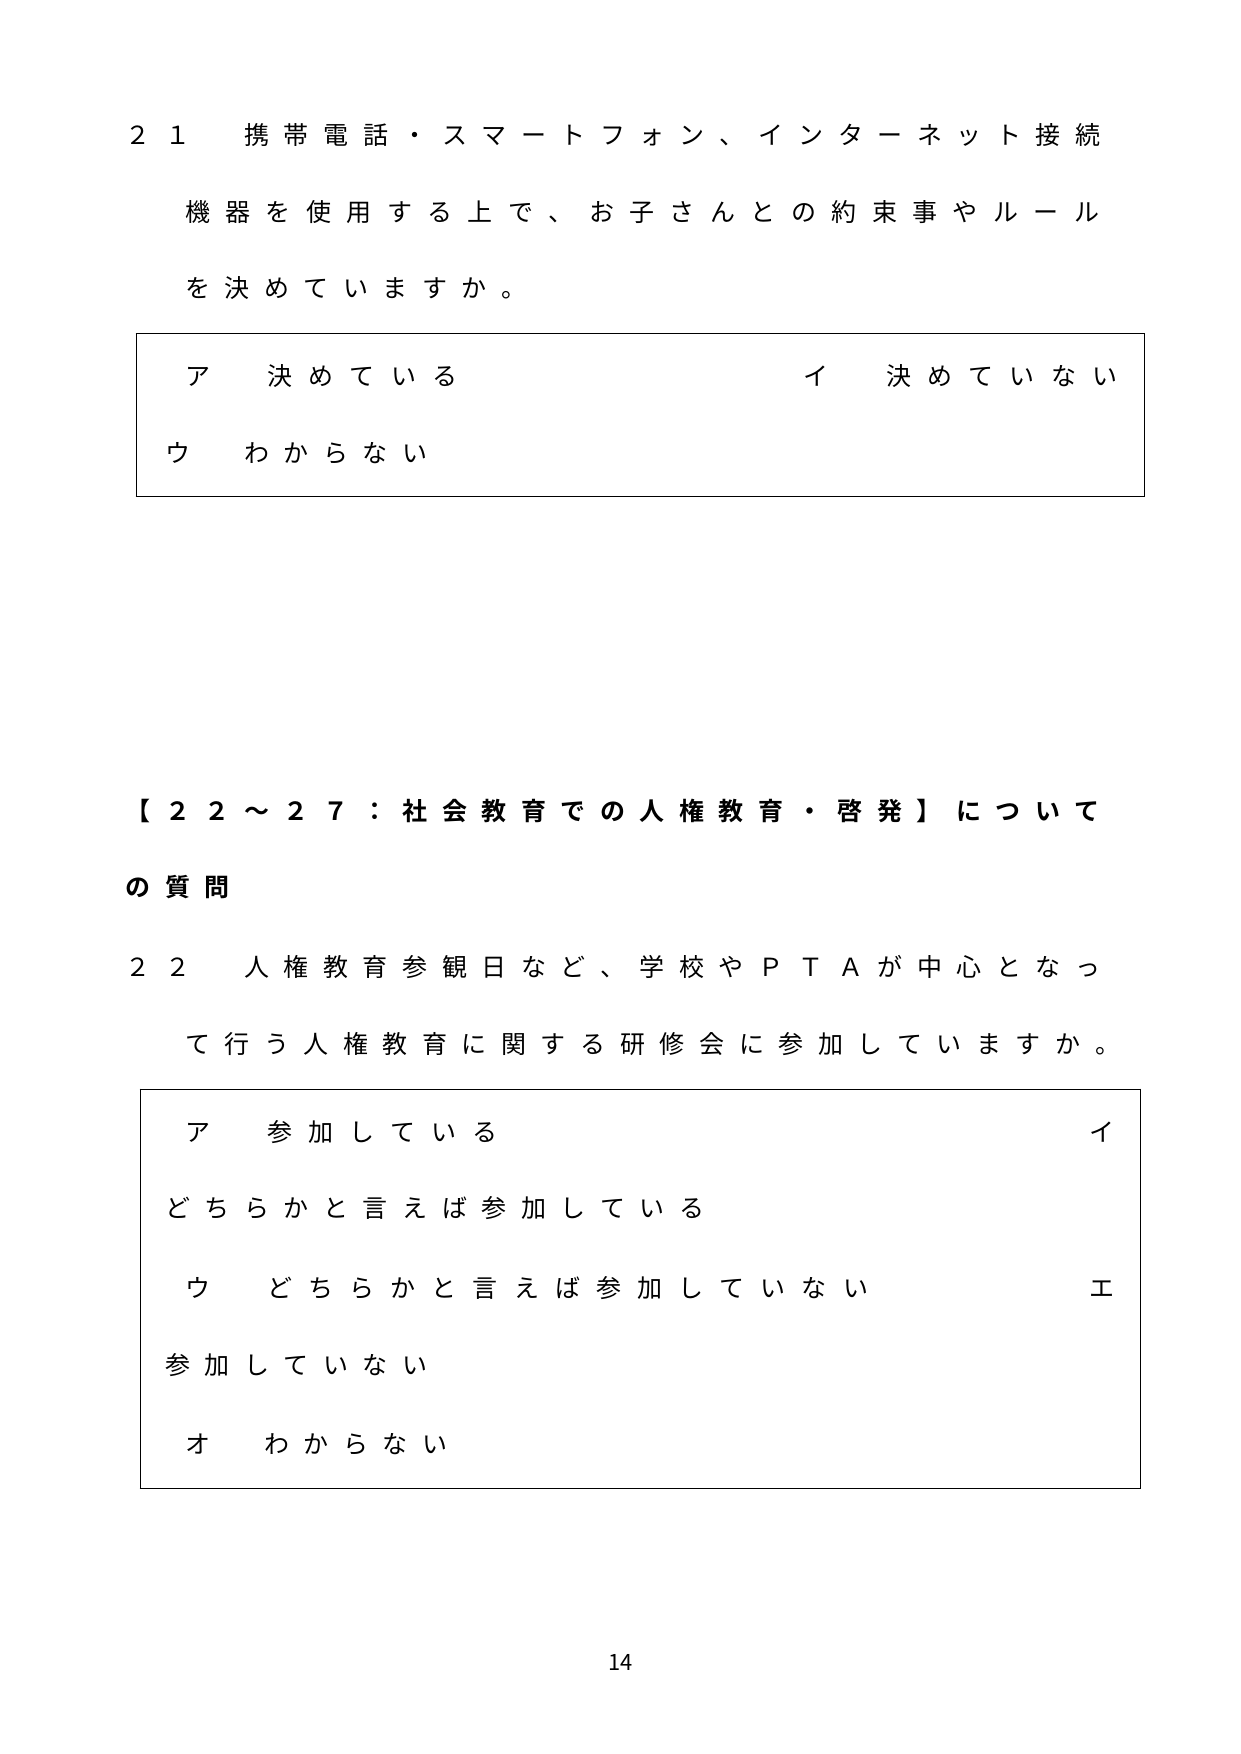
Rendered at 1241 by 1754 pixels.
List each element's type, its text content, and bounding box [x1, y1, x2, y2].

text ２２ 人権教育参観日など、学校やＰＴＡが中心となって行う人権教育に関する研修会に参加していますか。 [125, 932, 1115, 1076]
text ２１ 携帯電話・スマートフォン、インターネット接続機器を使用する上で、お子さんとの約束事やルールを決めていますか。 [125, 100, 1115, 320]
table_header ア 参加している イ どちらかと言えば参加している ウ どちらかと言えば参加していない エ 参加していない オ わからない [141, 1090, 1140, 1487]
text 【２２～２７：社会教育での人権教育・啓発】についての質問 [125, 776, 1115, 919]
table_header [125, 333, 1240, 531]
